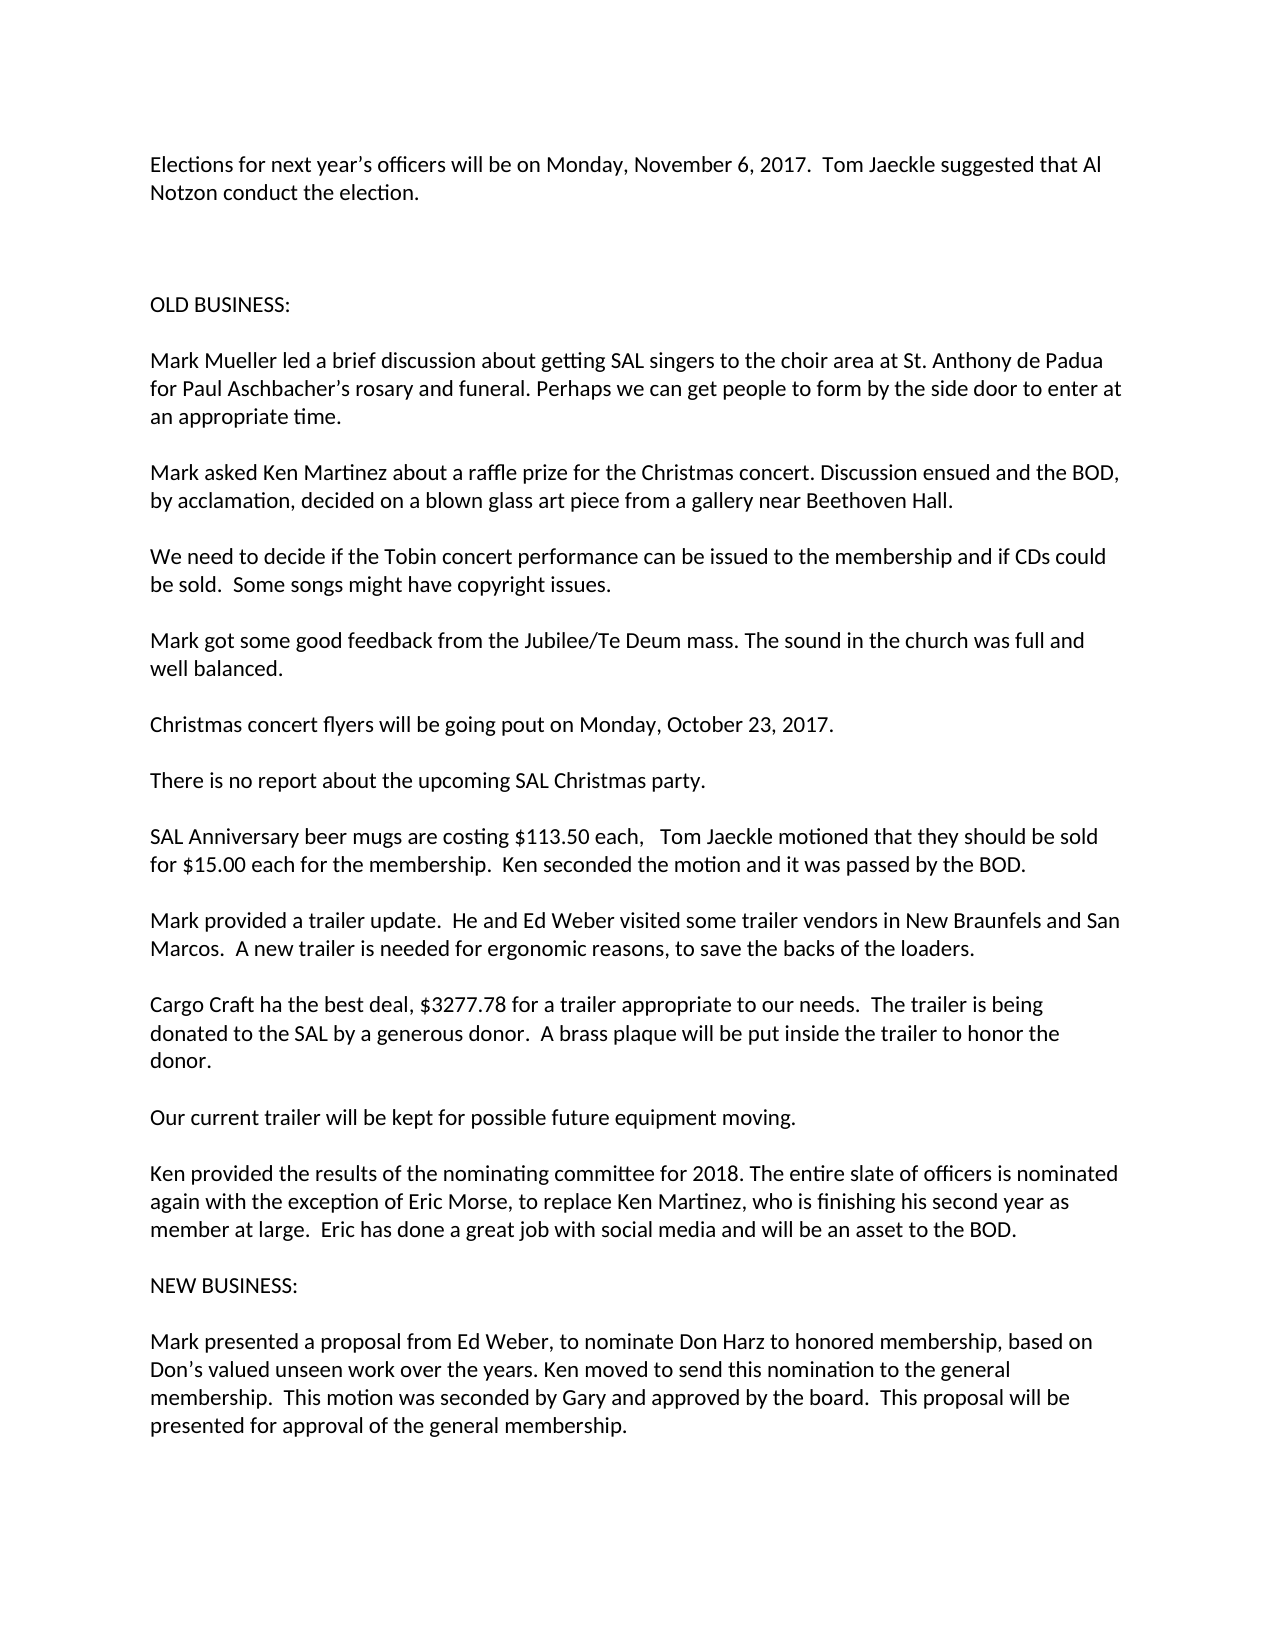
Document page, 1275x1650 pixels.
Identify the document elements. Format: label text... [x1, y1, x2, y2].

text Mark got some good feedback from the Jubilee/Te Deum mass. The sound in the church was full and well balanced. [150, 626, 1125, 682]
text Mark provided a trailer update. He and Ed Weber visited some trailer vendors in New Braunfels and San Marcos. A new trailer is needed for ergonomic reasons, to save the backs of the loaders. [150, 907, 1125, 963]
text SAL Anniversary beer mugs are costing $113.50 each, Tom Jaeckle motioned that they should be sold for $15.00 each for the membership. Ken seconded the motion and it was passed by the BOD. [150, 822, 1125, 878]
text Mark asked Ken Martinez about a raffle prize for the Christmas concert. Discussion ensued and the BOD, by acclamation, decided on a blown glass art piece from a gallery near Beethoven Hall. [150, 458, 1125, 514]
text Cargo Craft ha the best deal, $3277.78 for a trailer appropriate to our needs. The trailer is being donated to the SAL by a generous donor. A brass plaque will be put inside the trailer to honor the donor. [150, 991, 1125, 1075]
text Elections for next year’s officers will be on Monday, November 6, 2017. Tom Jaeckle suggested that Al Notzon conduct the election. [150, 150, 1125, 206]
text Ken provided the results of the nominating committee for 2018. The entire slate of officers is nominated again with the exception of Eric Morse, to replace Ken Martinez, who is finishing his second year as member at large. Eric has done a great job with social media and will be an asset to the BOD. [150, 1159, 1125, 1243]
text There is no report about the upcoming SAL Christmas party. [150, 766, 1125, 794]
text Christmas concert flyers will be going pout on Monday, October 23, 2017. [150, 710, 1125, 738]
text OLD BUSINESS: Mark Mueller led a brief discussion about getting SAL singers to the choir area at St. Anthony de Padua for Paul Aschbacher’s rosary and funeral. Perhaps we can get people to form by the side door to enter at an appropriate time. [150, 290, 1125, 430]
text NEW BUSINESS: [150, 1271, 1125, 1299]
text Our current trailer will be kept for possible future equipment moving. [150, 1103, 1125, 1131]
text Mark presented a proposal from Ed Weber, to nominate Don Harz to honored membership, based on Don’s valued unseen work over the years. Ken moved to send this nomination to the general membership. This motion was seconded by Gary and approved by the board. This proposal will be presented for approval of the general membership. [150, 1327, 1125, 1439]
text We need to decide if the Tobin concert performance can be issued to the membership and if CDs could be sold. Some songs might have copyright issues. [150, 542, 1125, 598]
